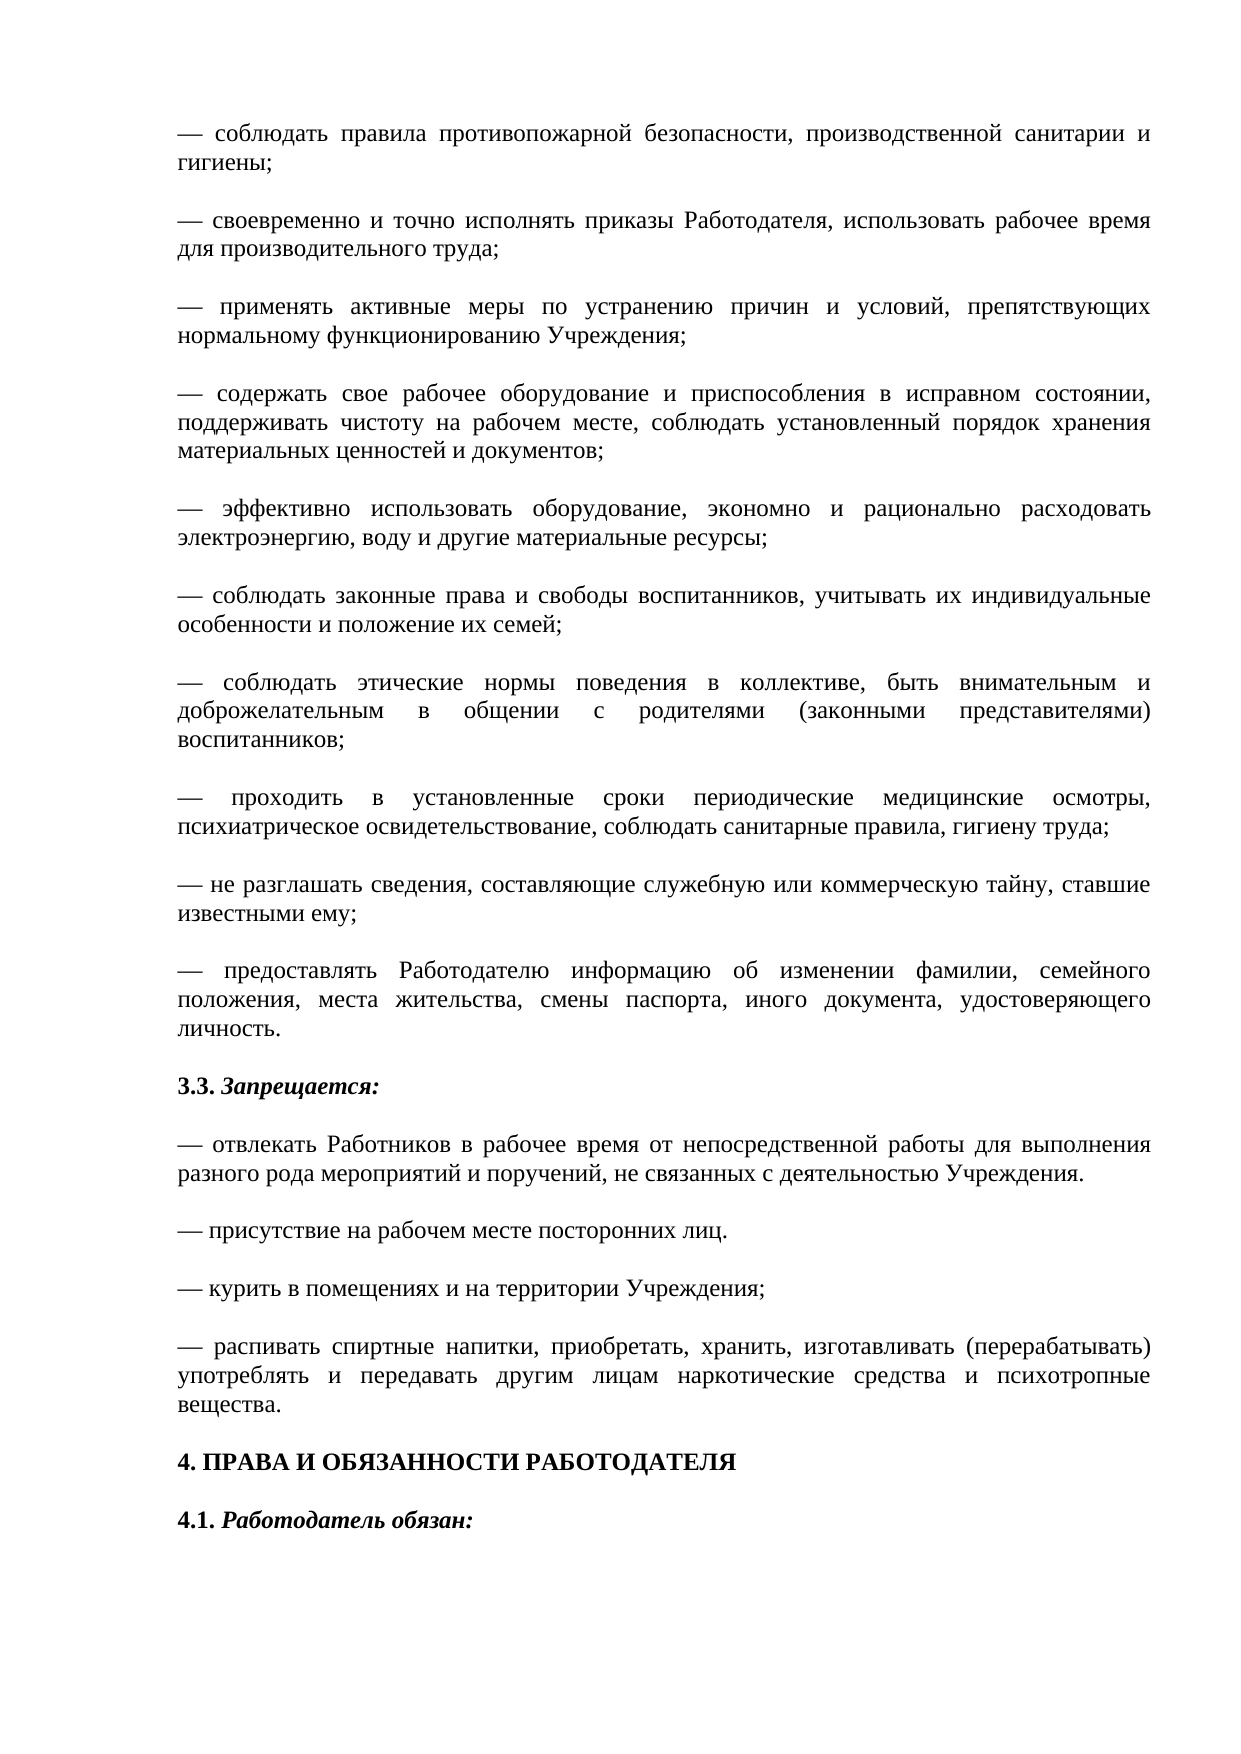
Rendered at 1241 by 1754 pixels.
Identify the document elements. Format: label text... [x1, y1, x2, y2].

text 3.3. Запрещается: [177, 1071, 1152, 1100]
text — эффективно использовать оборудование, экономно и рационально расходовать электроэнергию, воду и другие материальные ресурсы; [177, 493, 1152, 551]
text 4. ПРАВА И ОБЯЗАННОСТИ РАБОТОДАТЕЛЯ [177, 1447, 1152, 1476]
text — отвлекать Работников в рабочее время от непосредственной работы для выполнения разного рода мероприятий и поручений, не связанных с деятельностью Учреждения. [177, 1129, 1152, 1186]
text — соблюдать этические нормы поведения в коллективе, быть внимательным и доброжелательным в общении с родителями (законными представителями) воспитанников; [177, 667, 1152, 753]
text — соблюдать правила противопожарной безопасности, производственной санитарии и гигиены; [177, 118, 1152, 176]
text — соблюдать законные права и свободы воспитанников, учитывать их индивидуальные особенности и положение их семей; [177, 580, 1152, 638]
text — распивать спиртные напитки, приобретать, хранить, изготавливать (перерабатывать) употреблять и передавать другим лицам наркотические средства и психотропные вещества. [177, 1331, 1152, 1418]
text — не разглашать сведения, составляющие служебную или коммерческую тайну, ставшие известными ему; [177, 869, 1152, 926]
text — курить в помещениях и на территории Учреждения; [177, 1273, 1152, 1302]
text — проходить в установленные сроки периодические медицинские осмотры, психиатрическое освидетельствование, соблюдать санитарные правила, гигиену труда; [177, 782, 1152, 840]
text — предоставлять Работодателю информацию об изменении фамилии, семейного положения, места жительства, смены паспорта, иного документа, удостоверяющего личность. [177, 956, 1152, 1042]
text 4.1. Работодатель обязан: [177, 1505, 1152, 1533]
text — присутствие на рабочем месте посторонних лиц. [177, 1216, 1152, 1244]
text — применять активные меры по устранению причин и условий, препятствующих нормальному функционированию Учреждения; [177, 291, 1152, 349]
text — своевременно и точно исполнять приказы Работодателя, использовать рабочее время для производительного труда; [177, 205, 1152, 262]
text — содержать свое рабочее оборудование и приспособления в исправном состоянии, поддерживать чистоту на рабочем месте, соблюдать установленный порядок хранения материальных ценностей и документов; [177, 378, 1152, 464]
